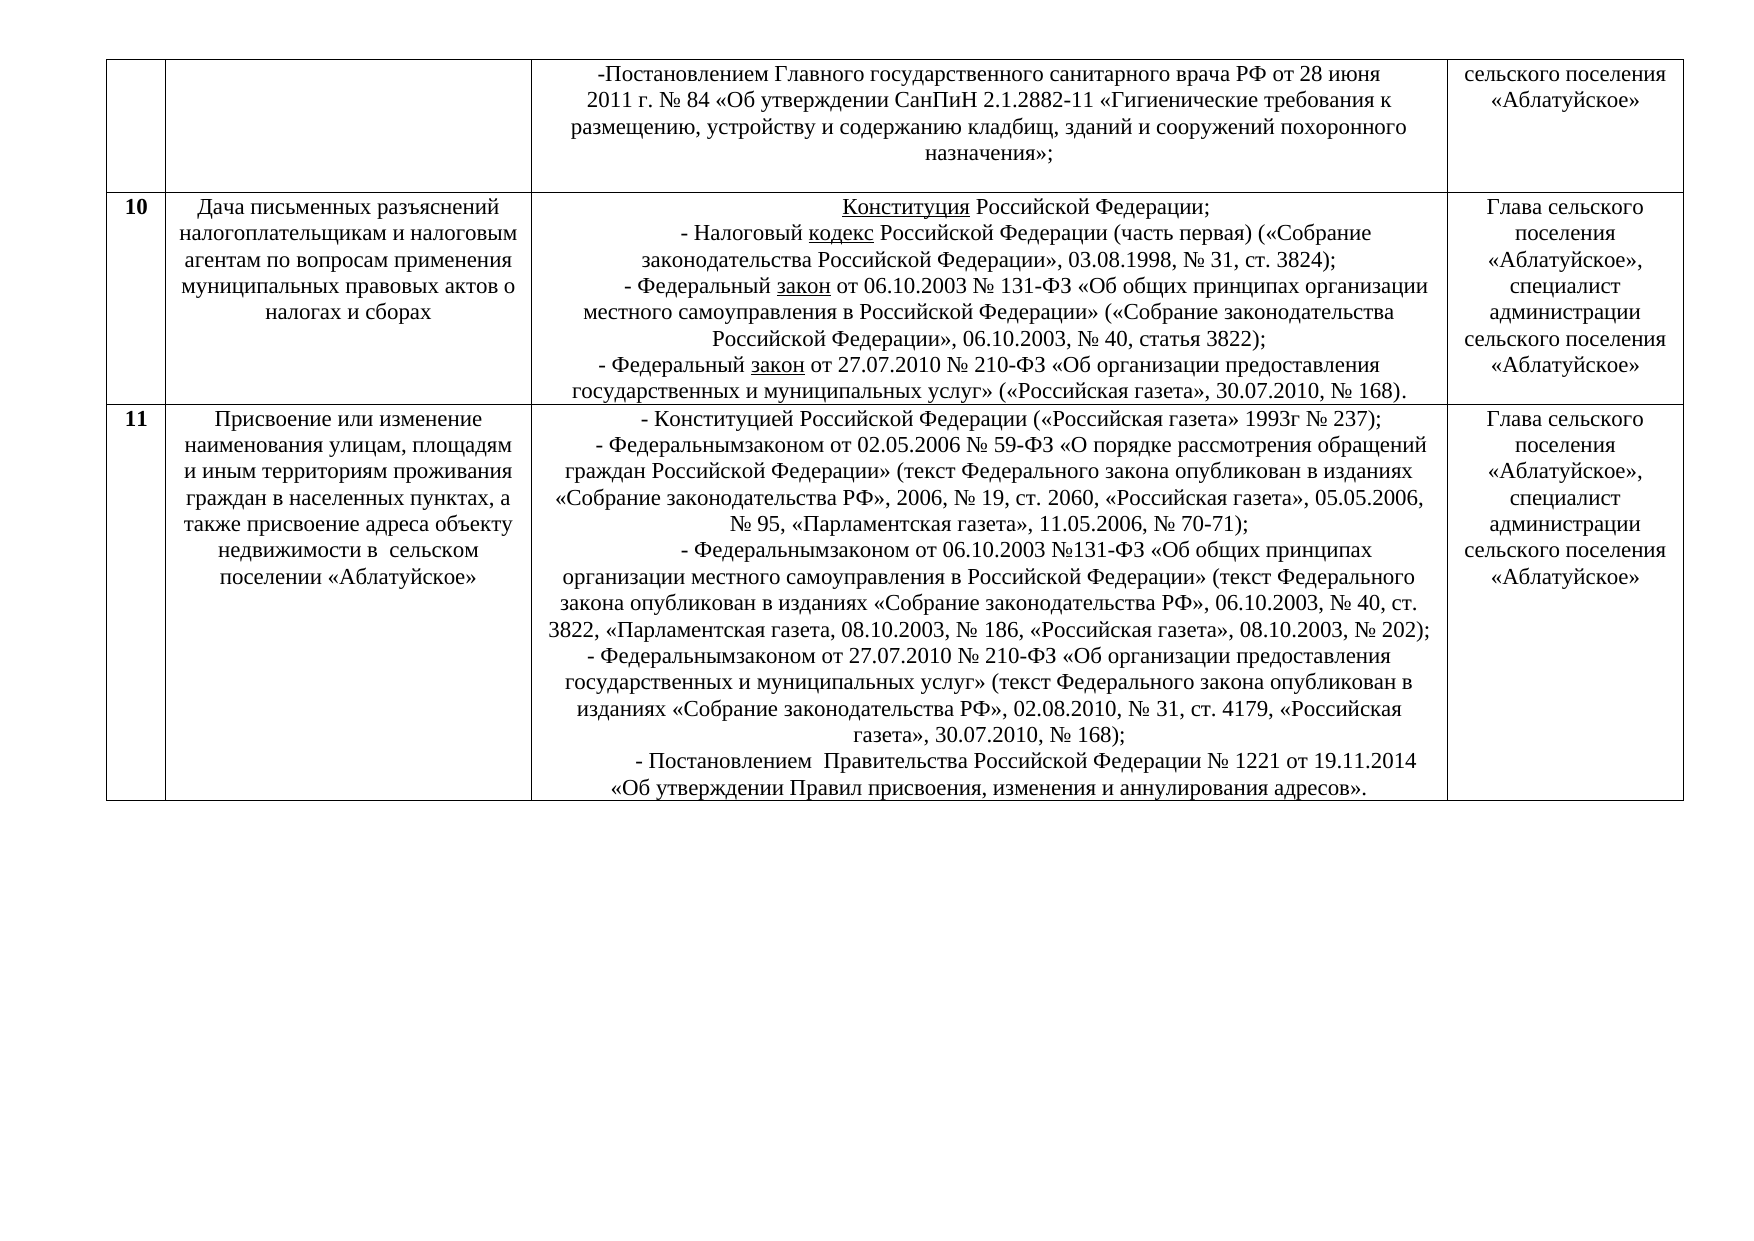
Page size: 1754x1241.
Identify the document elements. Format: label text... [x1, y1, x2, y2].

table_cell Дача письменных разъяснений налогоплательщикам и налоговым агентам по вопросам применения муниципальных правовых актов о налогах и сборах [166, 193, 531, 404]
table_cell Присвоение или изменение наименования улицам, площадям и иным территориям проживания граждан в населенных пунктах, а также присвоение адреса объекту недвижимости в сельском поселении «Аблатуйское» [166, 405, 531, 800]
table_cell 10 [107, 193, 165, 404]
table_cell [532, 60, 1447, 192]
table_cell Конституция Российской Федерации; - Налоговый кодекс Российской Федерации (часть первая) («Собрание законодательства Российской Федерации», 03.08.1998, № 31, ст. 3824); - Федеральный закон от 06.10.2003 № 131-ФЗ «Об общих принципах организации местного самоуправления в Российской Федерации» («Собрание законодательства Российской Федерации», 06.10.2003, № 40, статья 3822); - Федеральный закон от 27.07.2010 № 210-ФЗ «Об организации предоставления государственных и муниципальных услуг» («Российская газета», 30.07.2010, № 168). [532, 193, 1447, 404]
table_cell 9 [107, 60, 165, 192]
table_cell Глава сельского поселения «Аблатуйское», специалист администрации сельского поселения «Аблатуйское» [1448, 193, 1683, 404]
table_cell 11 [107, 405, 165, 800]
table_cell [166, 60, 531, 192]
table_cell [1448, 60, 1683, 192]
table_cell - Конституцией Российской Федерации («Российская газета» 1993г № 237); - Федеральнымзаконом от 02.05.2006 № 59-ФЗ «О порядке рассмотрения обращений граждан Российской Федерации» (текст Федерального закона опубликован в изданиях «Собрание законодательства РФ», 2006, № 19, ст. 2060, «Российская газета», 05.05.2006, № 95, «Парламентская газета», 11.05.2006, № 70-71); - Федеральнымзаконом от 06.10.2003 №131-ФЗ «Об общих принципах организации местного самоуправления в Российской Федерации» (текст Федерального закона опубликован в изданиях «Собрание законодательства РФ», 06.10.2003, № 40, ст. 3822, «Парламентская газета, 08.10.2003, № 186, «Российская газета», 08.10.2003, № 202); - Федеральнымзаконом от 27.07.2010 № 210-ФЗ «Об организации предоставления государственных и муниципальных услуг» (текст Федерального закона опубликован в изданиях «Собрание законодательства РФ», 02.08.2010, № 31, ст. 4179, «Российская газета», 30.07.2010, № 168); - Постановлением Правительства Российской Федерации № 1221 от 19.11.2014 «Об утверждении Правил присвоения, изменения и аннулирования адресов». [532, 405, 1447, 800]
table_cell Глава сельского поселения «Аблатуйское», специалист администрации сельского поселения «Аблатуйское» [1448, 405, 1683, 800]
